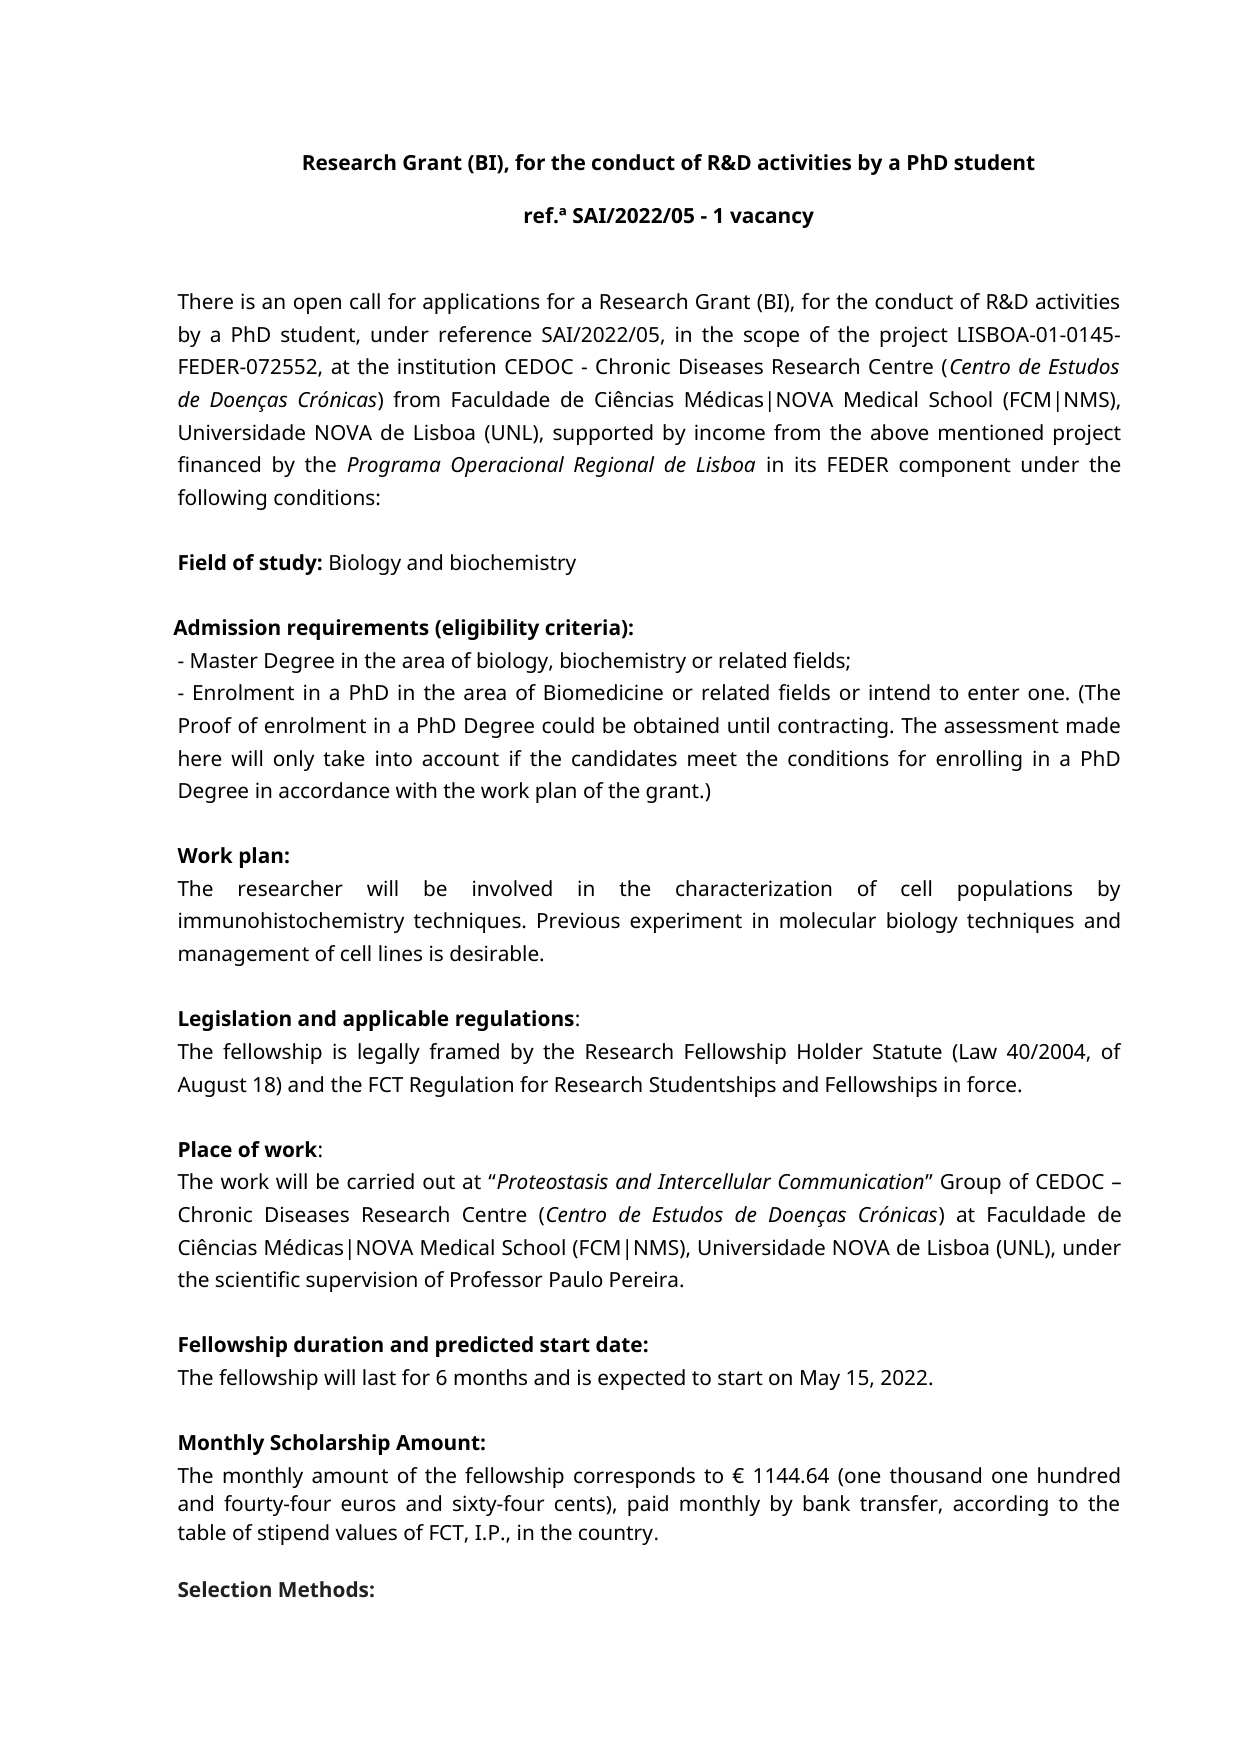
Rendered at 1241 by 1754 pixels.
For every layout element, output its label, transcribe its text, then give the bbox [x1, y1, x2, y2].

text Monthly Scholarship Amount: [177, 1428, 1122, 1457]
text - Master Degree in the area of biology, biochemistry or related fields; [177, 646, 1122, 674]
text The fellowship will last for 6 months and is expected to start on May 15, 2022. [177, 1363, 1122, 1392]
text Fellowship duration and predicted start date: [177, 1331, 1122, 1359]
text ref.ª SAI/2022/05 - 1 vacancy [215, 201, 1122, 229]
text Research Grant (BI), for the conduct of R&D activities by a PhD student [215, 148, 1122, 176]
text Work plan: [177, 841, 1122, 870]
text The fellowship is legally framed by the Research Fellowship Holder Statute (Law 40/2004, of August 18) and the FCT Regulation for Research Studentships and Fellowships in force. [177, 1037, 1122, 1098]
text Legislation and applicable regulations: [177, 1004, 1122, 1033]
text The researcher will be involved in the characterization of cell populations by immunohistochemistry techniques. Previous experiment in molecular biology techniques and management of cell lines is desirable. [177, 874, 1122, 968]
text The work will be carried out at “Proteostasis and Intercellular Communication” Group of CEDOC – Chronic Diseases Research Centre (Centro de Estudos de Doenças Crónicas) at Faculdade de Ciências Médicas|NOVA Medical School (FCM|NMS), Universidade NOVA de Lisboa (UNL), under the scientific supervision of Professor Paulo Pereira. [177, 1167, 1122, 1294]
text - Enrolment in a PhD in the area of Biomedicine or related fields or intend to enter one. (The Proof of enrolment in a PhD Degree could be obtained until contracting. The assessment made here will only take into account if the candidates meet the conditions for enrolling in a PhD Degree in accordance with the work plan of the grant.) [177, 678, 1122, 805]
text The monthly amount of the fellowship corresponds to € 1144.64 (one thousand one hundred and fourty-four euros and sixty-four cents), paid monthly by bank transfer, according to the table of stipend values of FCT, I.P., in the country. [177, 1461, 1122, 1546]
text Selection Methods: [177, 1575, 1122, 1603]
text Place of work: [177, 1135, 1122, 1163]
text Field of study: Biology and biochemistry [177, 548, 1122, 576]
text Admission requirements (eligibility criteria): [173, 613, 1122, 642]
text There is an open call for applications for a Research Grant (BI), for the conduct of R&D activities by a PhD student, under reference SAI/2022/05, in the scope of the project LISBOA-01-0145-FEDER-072552, at the institution CEDOC - Chronic Diseases Research Centre (Centro de Estudos de Doenças Crónicas) from Faculdade de Ciências Médicas|NOVA Medical School (FCM|NMS), Universidade NOVA de Lisboa (UNL), supported by income from the above mentioned project financed by the Programa Operacional Regional de Lisboa in its FEDER component under the following conditions: [177, 287, 1122, 511]
